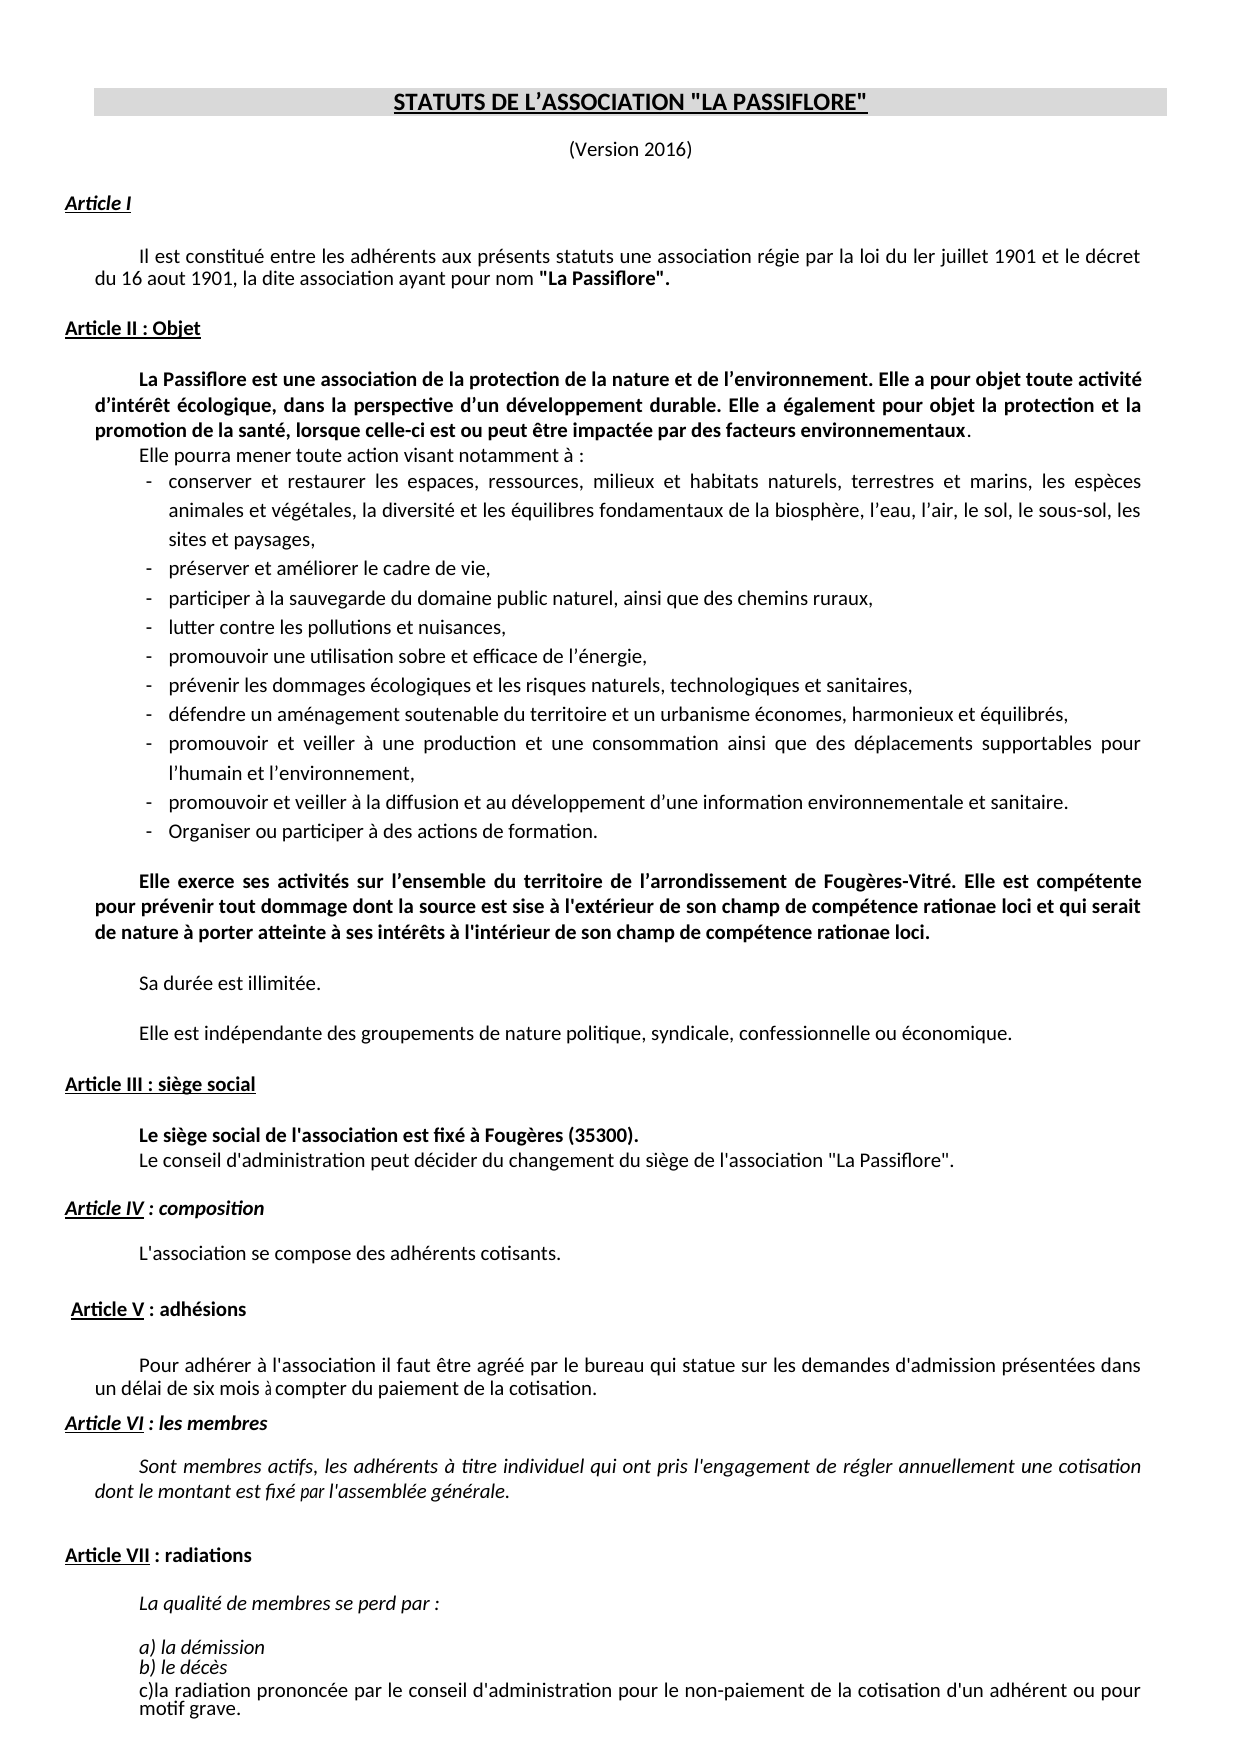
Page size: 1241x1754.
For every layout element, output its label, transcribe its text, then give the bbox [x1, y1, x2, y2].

list lutter contre les pollutions et nuisances, [146, 614, 1143, 639]
text Il est constitué entre les adhérents aux présents statuts une association régie par la loi du ler juillet 1901 et le décret du 16 aout 1901, la dite association ayant pour nom "La Passiflore". [94, 245, 1143, 290]
text b) le décès [139, 1658, 1143, 1679]
text L'association se compose des adhérents cotisants. [94, 1240, 1143, 1265]
text Article VI : les membres [65, 1415, 1143, 1434]
text Elle est indépendante des groupements de nature politique, syndicale, confessionnelle ou économique. [94, 1021, 1143, 1046]
list promouvoir et veiller à la diffusion et au développement d’une information environnementale et sanitaire. [146, 789, 1143, 814]
list participer à la sauvegarde du domaine public naturel, ainsi que des chemins ruraux, [146, 585, 1143, 610]
text La qualité de membres se perd par : [94, 1590, 1143, 1615]
text Le siège social de l'association est fixé à Fougères (35300). [94, 1122, 1143, 1148]
list préserver et améliorer le cadre de vie, [146, 556, 1143, 581]
text Sa durée est illimitée. [94, 970, 1143, 995]
text (Version 2016) [94, 138, 1167, 161]
text Article III : siège social [65, 1071, 1143, 1097]
list prévenir les dommages écologiques et les risques naturels, technologiques et sanitaires, [146, 672, 1143, 698]
text Elle pourra mener toute action visant notamment à : [94, 443, 1143, 468]
text Pour adhérer à l'association il faut être agréé par le bureau qui statue sur les demandes d'admission présentées dans un délai de six mois à compter du paiement de la cotisation. [94, 1353, 1143, 1400]
text Le conseil d'administration peut décider du changement du siège de l'association "La Passiflore". [94, 1148, 1143, 1173]
text a) la démission [139, 1638, 1143, 1658]
list promouvoir une utilisation sobre et efficace de l’énergie, [146, 643, 1143, 668]
text Article VII : radiations [65, 1542, 1143, 1567]
list Organiser ou participer à des actions de formation. [146, 818, 1143, 843]
text c)la radiation prononcée par le conseil d'administration pour le non-paiement de la cotisation d'un adhérent ou pour motif grave. [139, 1682, 1143, 1720]
text Article V : adhésions [65, 1297, 1143, 1322]
text Sont membres actifs, les adhérents à titre individuel qui ont pris l'engagement de régler annuellement une cotisation dont le montant est fixé par l'assemblée générale. [94, 1453, 1143, 1504]
list défendre un aménagement soutenable du territoire et un urbanisme économes, harmonieux et équilibrés, [146, 701, 1143, 727]
list conserver et restaurer les espaces, ressources, milieux et habitats naturels, terrestres et marins, les espèces animales et végétales, la diversité et les équilibres fondamentaux de la biosphère, l’eau, l’air, le sol, le sous-sol, les sites et paysages, [146, 468, 1143, 552]
list promouvoir et veiller à une production et une consommation ainsi que des déplacements supportables pour l’humain et l’environnement, [146, 731, 1143, 785]
text La Passiflore est une association de la protection de la nature et de l’environnement. Elle a pour objet toute activité d’intérêt écologique, dans la perspective d’un développement durable. Elle a également pour objet la protection et la promotion de la santé, lorsque celle-ci est ou peut être impactée par des facteurs environnementaux. [94, 366, 1143, 443]
text Article I [65, 190, 1167, 215]
text Article II : Objet [65, 316, 1143, 341]
text Article IV : composition [65, 1196, 1143, 1221]
text STATUTS DE L’ASSOCIATION "LA PASSIFLORE" [94, 88, 1167, 116]
text Elle exerce ses activités sur l’ensemble du territoire de l’arrondissement de Fougères-Vitré. Elle est compétente pour prévenir tout dommage dont la source est sise à l'extérieur de son champ de compétence rationae loci et qui serait de nature à porter atteinte à ses intérêts à l'intérieur de son champ de compétence rationae loci. [94, 868, 1143, 944]
